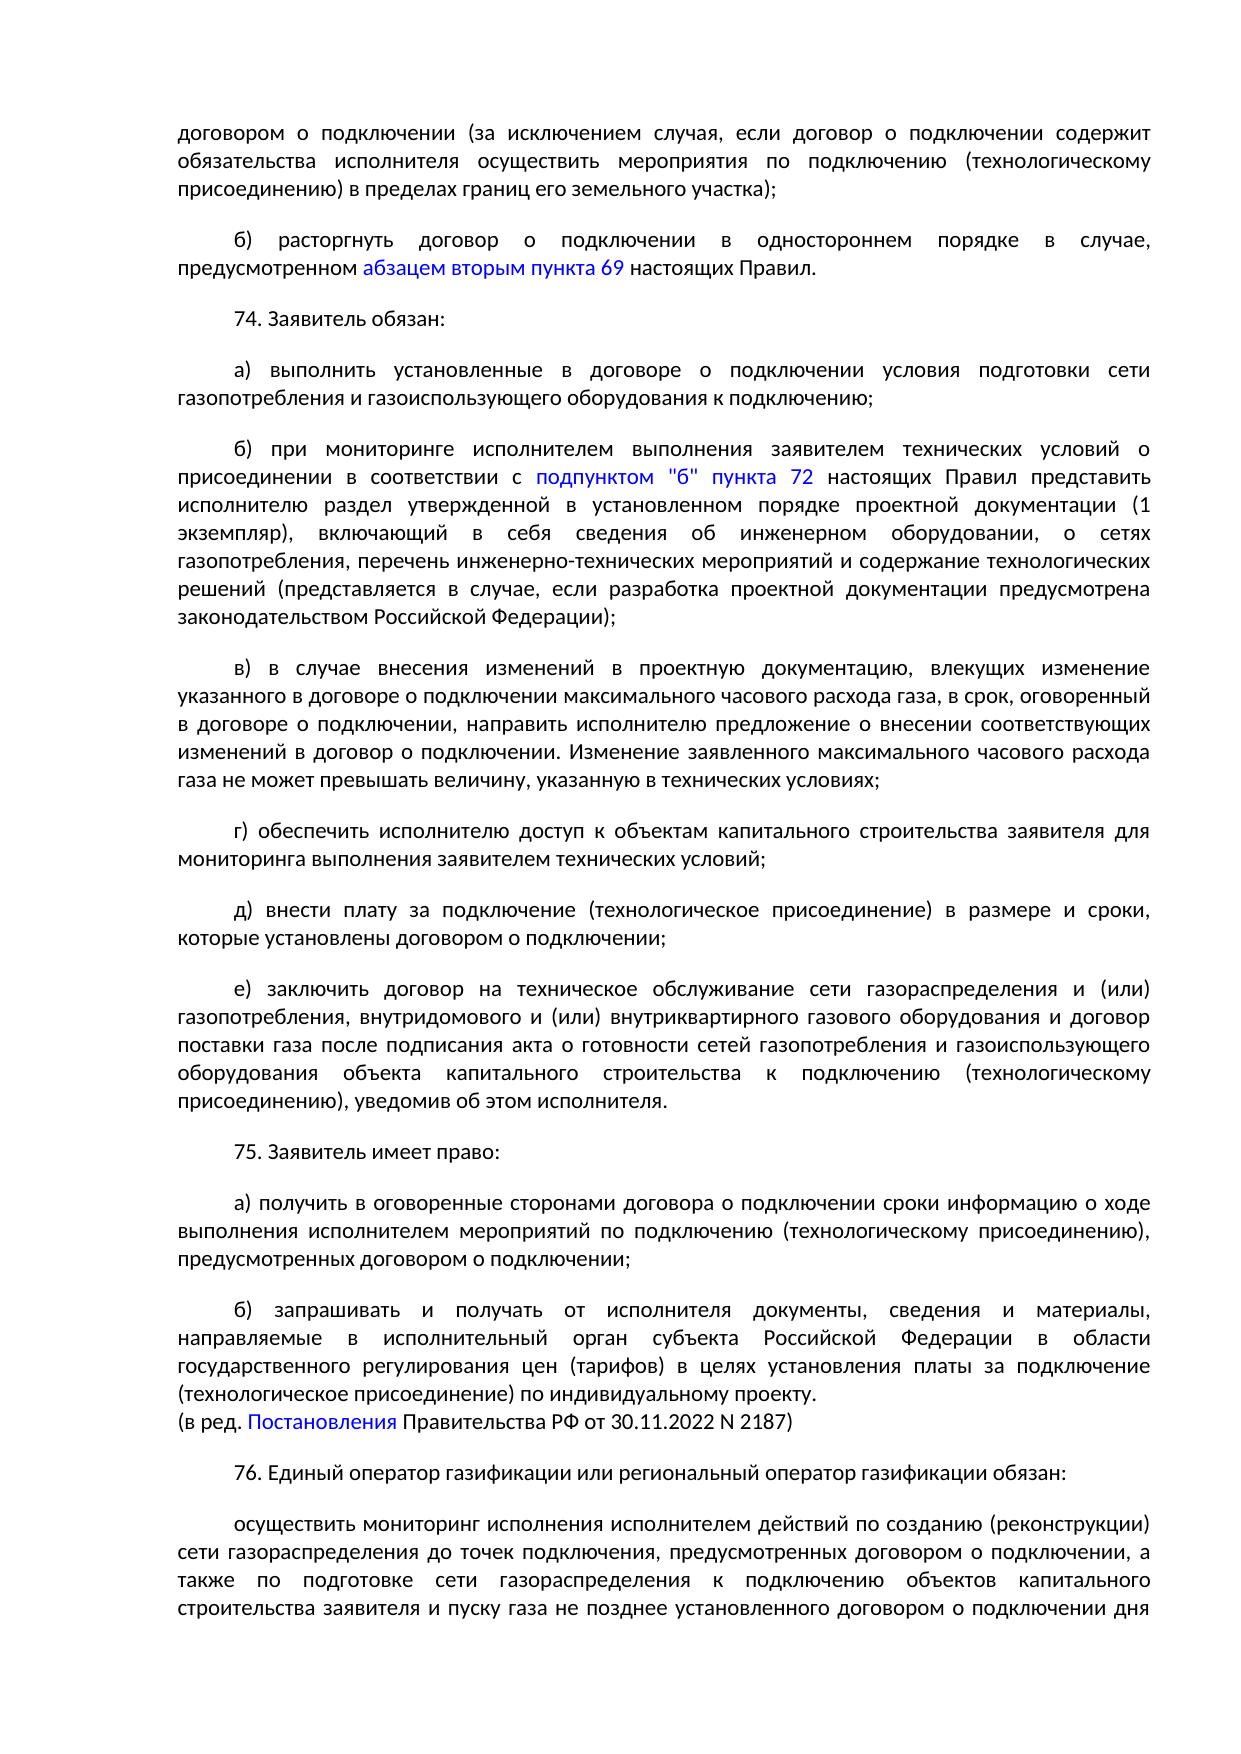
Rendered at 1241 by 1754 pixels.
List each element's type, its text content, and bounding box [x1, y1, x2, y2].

text а) получить в оговоренные сторонами договора о подключении сроки информацию о ходе выполнения исполнителем мероприятий по подключению (технологическому присоединению), предусмотренных договором о подключении; [177, 1188, 1152, 1272]
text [177, 118, 1152, 202]
text б) при мониторинге исполнителем выполнения заявителем технических условий о присоединении в соответствии с подпунктом "б" пункта 72 настоящих Правил представить исполнителю раздел утвержденной в установленном порядке проектной документации (1 экземпляр), включающий в себя сведения об инженерном оборудовании, о сетях газопотребления, перечень инженерно-технических мероприятий и содержание технологических решений (представляется в случае, если разработка проектной документации предусмотрена законодательством Российской Федерации); [177, 434, 1152, 630]
text (в ред. Постановления Правительства РФ от 30.11.2022 N 2187) [177, 1407, 1152, 1435]
text а) выполнить установленные в договоре о подключении условия подготовки сети газопотребления и газоиспользующего оборудования к подключению; [177, 355, 1152, 411]
text 75. Заявитель имеет право: [177, 1137, 1152, 1165]
text в) в случае внесения изменений в проектную документацию, влекущих изменение указанного в договоре о подключении максимального часового расхода газа, в срок, оговоренный в договоре о подключении, направить исполнителю предложение о внесении соответствующих изменений в договор о подключении. Изменение заявленного максимального часового расхода газа не может превышать величину, указанную в технических условиях; [177, 653, 1152, 793]
text 74. Заявитель обязан: [177, 304, 1152, 332]
text г) обеспечить исполнителю доступ к объектам капитального строительства заявителя для мониторинга выполнения заявителем технических условий; [177, 816, 1152, 872]
text е) заключить договор на техническое обслуживание сети газораспределения и (или) газопотребления, внутридомового и (или) внутриквартирного газового оборудования и договор поставки газа после подписания акта о готовности сетей газопотребления и газоиспользующего оборудования объекта капитального строительства к подключению (технологическому присоединению), уведомив об этом исполнителя. [177, 974, 1152, 1114]
text д) внести плату за подключение (технологическое присоединение) в размере и сроки, которые установлены договором о подключении; [177, 895, 1152, 951]
text б) расторгнуть договор о подключении в одностороннем порядке в случае, предусмотренном абзацем вторым пункта 69 настоящих Правил. [177, 225, 1152, 281]
text б) запрашивать и получать от исполнителя документы, сведения и материалы, направляемые в исполнительный орган субъекта Российской Федерации в области государственного регулирования цен (тарифов) в целях установления платы за подключение (технологическое присоединение) по индивидуальному проекту. [177, 1295, 1152, 1407]
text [177, 1509, 1152, 1621]
text 76. Единый оператор газификации или региональный оператор газификации обязан: [177, 1458, 1152, 1486]
